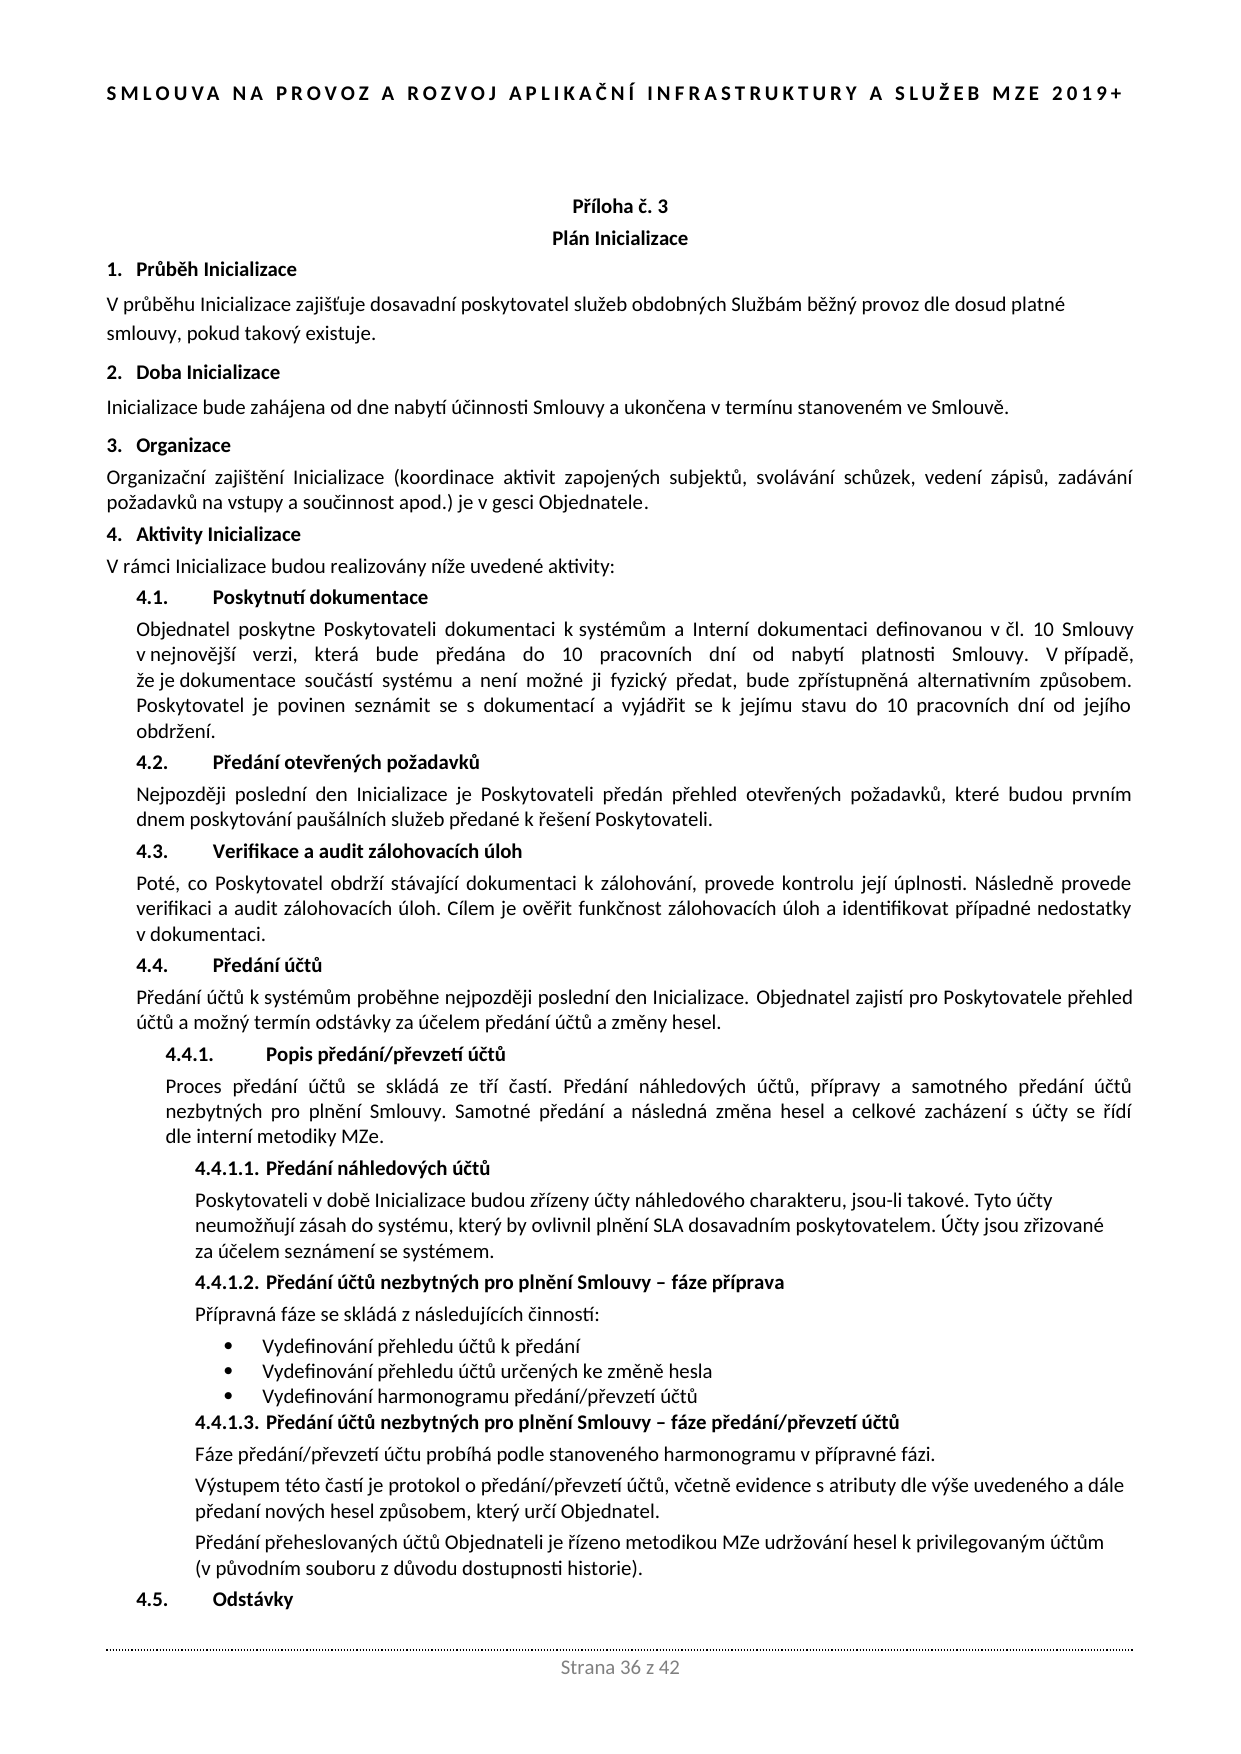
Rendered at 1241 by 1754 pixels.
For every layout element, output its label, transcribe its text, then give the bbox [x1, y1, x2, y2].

text Plán Inicializace [106, 225, 1134, 250]
text Organizační zajištění Inicializace (koordinace aktivit zapojených subjektů, svolávání schůzek, vedení zápisů, zadávání požadavků na vstupy a součinnost apod.) je v gesci Objednatele. [106, 464, 1134, 515]
text Poté, co Poskytovatel obdrží stávající dokumentaci k zálohování, provede kontrolu její úplnosti. Následně provede verifikaci a audit zálohovacích úloh. Cílem je ověřit funkčnost zálohovacích úloh a identifikovat případné nedostatky v dokumentaci. [136, 870, 1134, 946]
text Objednatel poskytne Poskytovateli dokumentaci k systémům a Interní dokumentaci definovanou v čl. 10 Smlouvy v nejnovější verzi, která bude předána do 10 pracovních dní od nabytí platnosti Smlouvy. V případě, že je dokumentace součástí systému a není možné ji fyzický předat, bude zpřístupněná alternativním způsobem. Poskytovatel je povinen seznámit se s dokumentací a vyjádřit se k jejímu stavu do 10 pracovních dní od jejího obdržení. [136, 616, 1134, 743]
list Odstávky [136, 1587, 1134, 1612]
text Inicializace bude zahájena od dne nabytí účinnosti Smlouvy a ukončena v termínu stanoveném ve Smlouvě. [106, 391, 1134, 420]
text Fáze předání/převzetí účtu probíhá podle stanoveného harmonogramu v přípravné fázi. [195, 1441, 1134, 1466]
list Vydefinování přehledu účtů k předání [224, 1333, 1134, 1358]
list Předání účtů nezbytných pro plnění Smlouvy – fáze příprava [195, 1269, 1134, 1295]
list Průběh Inicializace [106, 257, 1134, 282]
list Vydefinování přehledu účtů určených ke změně hesla [224, 1358, 1134, 1384]
list Popis předání/převzetí účtů [165, 1041, 1134, 1067]
text Předání přeheslovaných účtů Objednateli je řízeno metodikou MZe udržování hesel k privilegovaným účtům (v původním souboru z důvodu dostupnosti historie). [195, 1529, 1134, 1580]
list Organizace [106, 432, 1134, 458]
text Přípravná fáze se skládá z následujících činností: [195, 1301, 1134, 1327]
text Nejpozději poslední den Inicializace je Poskytovateli předán přehled otevřených požadavků, které budou prvním dnem poskytování paušálních služeb předané k řešení Poskytovateli. [136, 781, 1134, 832]
list Doba Inicializace [106, 359, 1134, 384]
list Aktivity Inicializace [106, 521, 1134, 547]
list Předání otevřených požadavků [136, 749, 1134, 775]
list Vydefinování harmonogramu předání/převzetí účtů [224, 1384, 1134, 1409]
text Výstupem této častí je protokol o předání/převzetí účtů, včetně evidence s atributy dle výše uvedeného a dále předaní nových hesel způsobem, který určí Objednatel. [195, 1472, 1134, 1523]
text Proces předání účtů se skládá ze tří častí. Předání náhledových účtů, přípravy a samotného předání účtů nezbytných pro plnění Smlouvy. Samotné předání a následná změna hesel a celkové zacházení s účty se řídí dle interní metodiky MZe. [165, 1073, 1134, 1149]
subtitle Příloha č. 3 [106, 193, 1134, 219]
list Předání účtů nezbytných pro plnění Smlouvy – fáze předání/převzetí účtů [195, 1409, 1134, 1434]
text V průběhu Inicializace zajišťuje dosavadní poskytovatel služeb obdobných Službám běžný provoz dle dosud platné smlouvy, pokud takový existuje. [106, 288, 1134, 347]
list Verifikace a audit zálohovacích úloh [136, 838, 1134, 864]
list Předání účtů [136, 952, 1134, 978]
text Předání účtů k systémům proběhne nejpozději poslední den Inicializace. Objednatel zajistí pro Poskytovatele přehled účtů a možný termín odstávky za účelem předání účtů a změny hesel. [136, 984, 1134, 1035]
text Poskytovateli v době Inicializace budou zřízeny účty náhledového charakteru, jsou-li takové. Tyto účty neumožňují zásah do systému, který by ovlivnil plnění SLA dosavadním poskytovatelem. Účty jsou zřizované za účelem seznámení se systémem. [195, 1187, 1134, 1263]
list Poskytnutí dokumentace [136, 584, 1134, 610]
text V rámci Inicializace budou realizovány níže uvedené aktivity: [106, 553, 1134, 578]
list Předání náhledových účtů [195, 1155, 1134, 1181]
